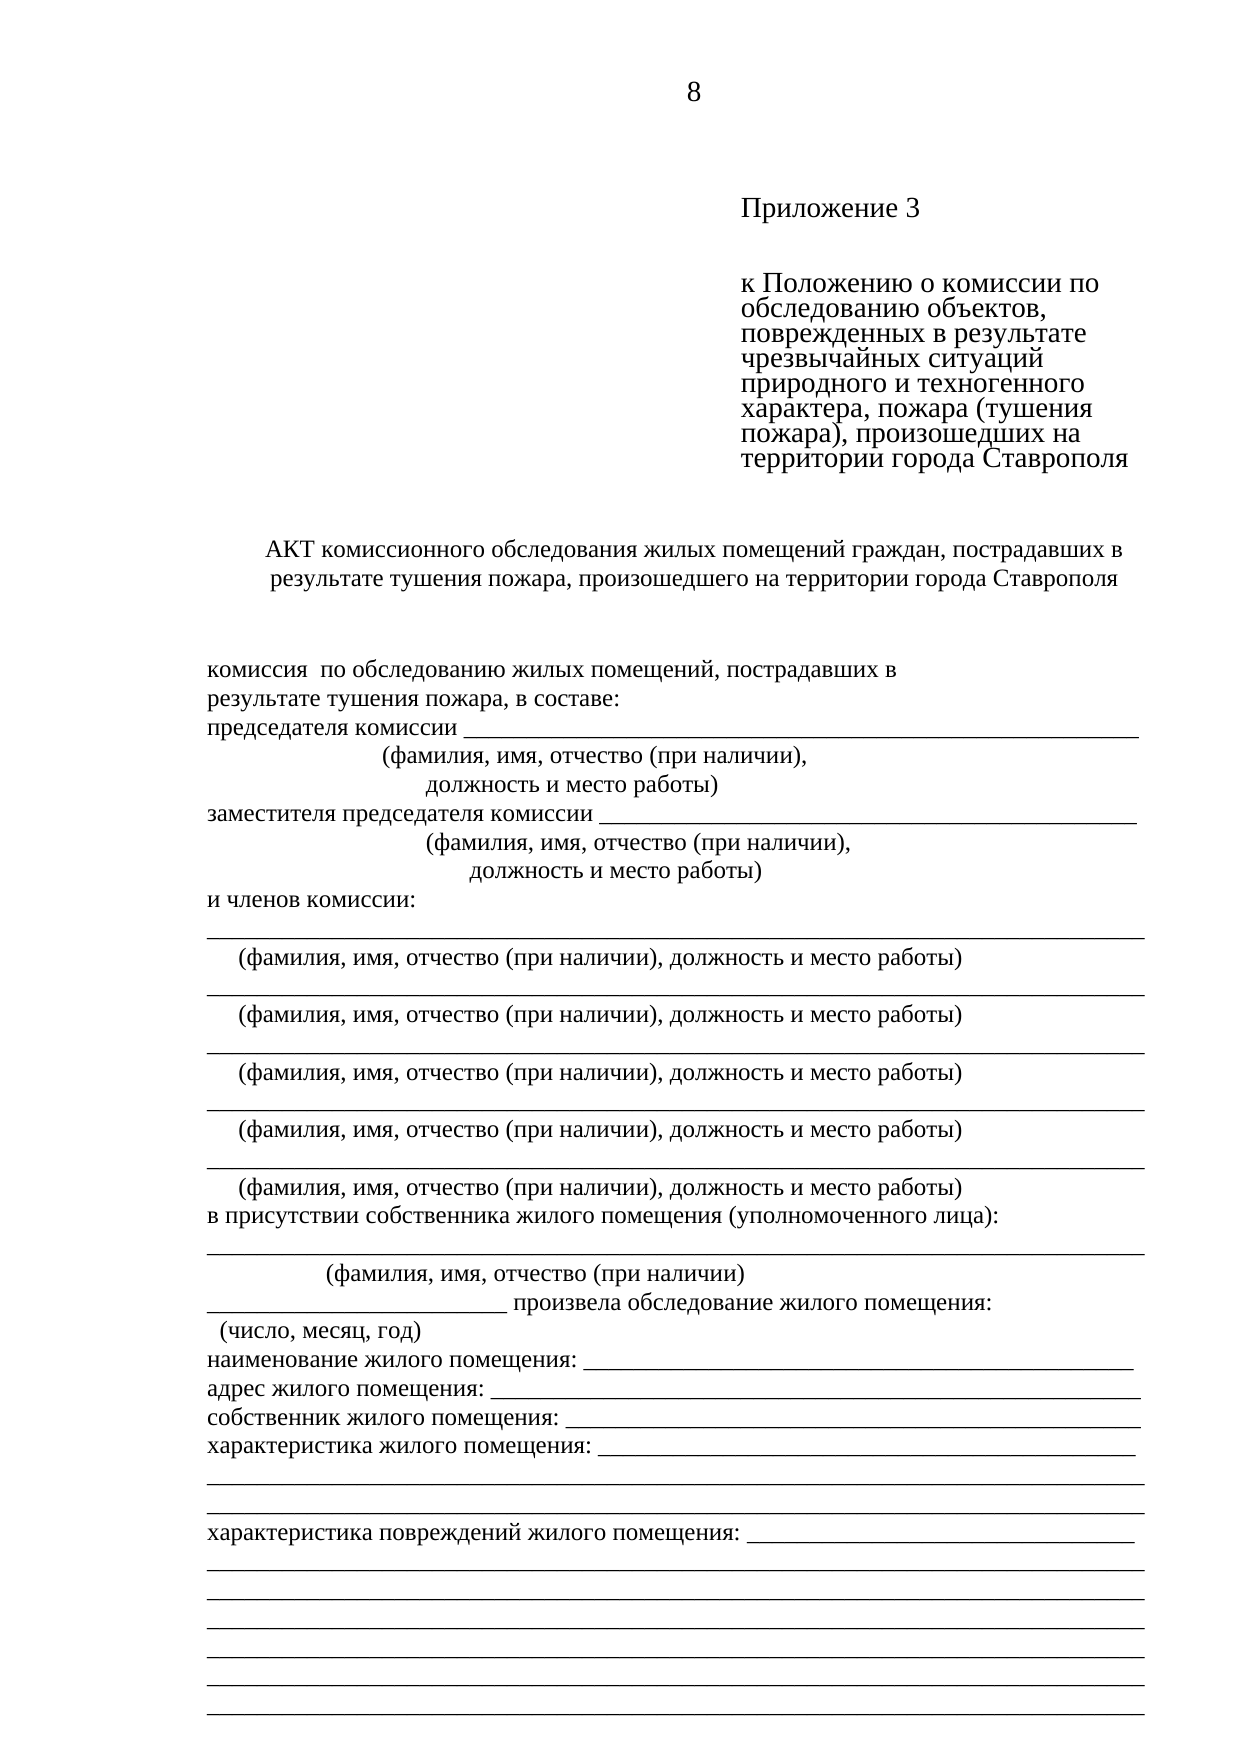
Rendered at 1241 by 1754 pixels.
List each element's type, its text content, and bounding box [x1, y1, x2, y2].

text (фамилия, имя, отчество (при наличии) [207, 1258, 1181, 1287]
text результате тушения пожара, в составе: [207, 683, 1181, 712]
text (фамилия, имя, отчество (при наличии), должность и место работы) [207, 1114, 1181, 1143]
text в присутствии собственника жилого помещения (уполномоченного лица): [207, 1201, 1181, 1229]
text (фамилия, имя, отчество (при наличии), должность и место работы) [207, 1172, 1181, 1201]
text ___________________________________________________________________________ [207, 1143, 1181, 1172]
text адрес жилого помещения: ____________________________________________________ [207, 1373, 1181, 1402]
text заместителя председателя комиссии ___________________________________________ [207, 798, 1181, 827]
text (фамилия, имя, отчество (при наличии), [207, 827, 1181, 856]
text ___________________________________________________________________________ [207, 1086, 1181, 1114]
text ___________________________________________________________________________ [207, 1229, 1181, 1258]
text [207, 1574, 1181, 1603]
text АКТ комиссионного обследования жилых помещений граждан, пострадавших в результате тушения пожара, произошедшего на территории города Ставрополя [207, 534, 1181, 592]
text ___________________________________________________________________________ [207, 1028, 1181, 1057]
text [207, 1689, 1181, 1718]
text характеристика жилого помещения: ___________________________________________ [207, 1431, 1181, 1459]
text должность и место работы) [207, 769, 1181, 798]
text ___________________________________________________________________________ [207, 913, 1181, 942]
text должность и место работы) [207, 856, 1181, 884]
text ___________________________________________________________________________ [207, 1488, 1181, 1517]
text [207, 1603, 1181, 1632]
text (фамилия, имя, отчество (при наличии), должность и место работы) [207, 999, 1181, 1028]
text (фамилия, имя, отчество (при наличии), должность и место работы) [207, 1057, 1181, 1086]
text ___________________________________________________________________________ [207, 1459, 1181, 1488]
text собственник жилого помещения: ______________________________________________ [207, 1402, 1181, 1431]
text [207, 1661, 1181, 1689]
text ___________________________________________________________________________ [207, 971, 1181, 999]
text (число, месяц, год) [207, 1316, 1181, 1344]
text к Положению о комиссии по обследованию объектов, поврежденных в результате чрезвычайных ситуаций природного и техногенного характера, пожара (тушения пожара), произошедших на территории города Ставрополя [741, 273, 1181, 473]
text ________________________ произвела обследование жилого помещения: [207, 1287, 1181, 1316]
text наименование жилого помещения: ____________________________________________ [207, 1344, 1181, 1373]
text (фамилия, имя, отчество (при наличии), должность и место работы) [207, 942, 1181, 971]
text председателя комиссии ______________________________________________________ [207, 712, 1181, 741]
text характеристика повреждений жилого помещения: _______________________________ [207, 1517, 1181, 1546]
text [207, 1546, 1181, 1574]
text (фамилия, имя, отчество (при наличии), [207, 741, 1181, 769]
text Приложение 3 [741, 198, 1181, 223]
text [207, 1632, 1181, 1661]
text комиссия по обследованию жилых помещений, пострадавших в [207, 654, 1181, 683]
text и членов комиссии: [207, 884, 1181, 913]
